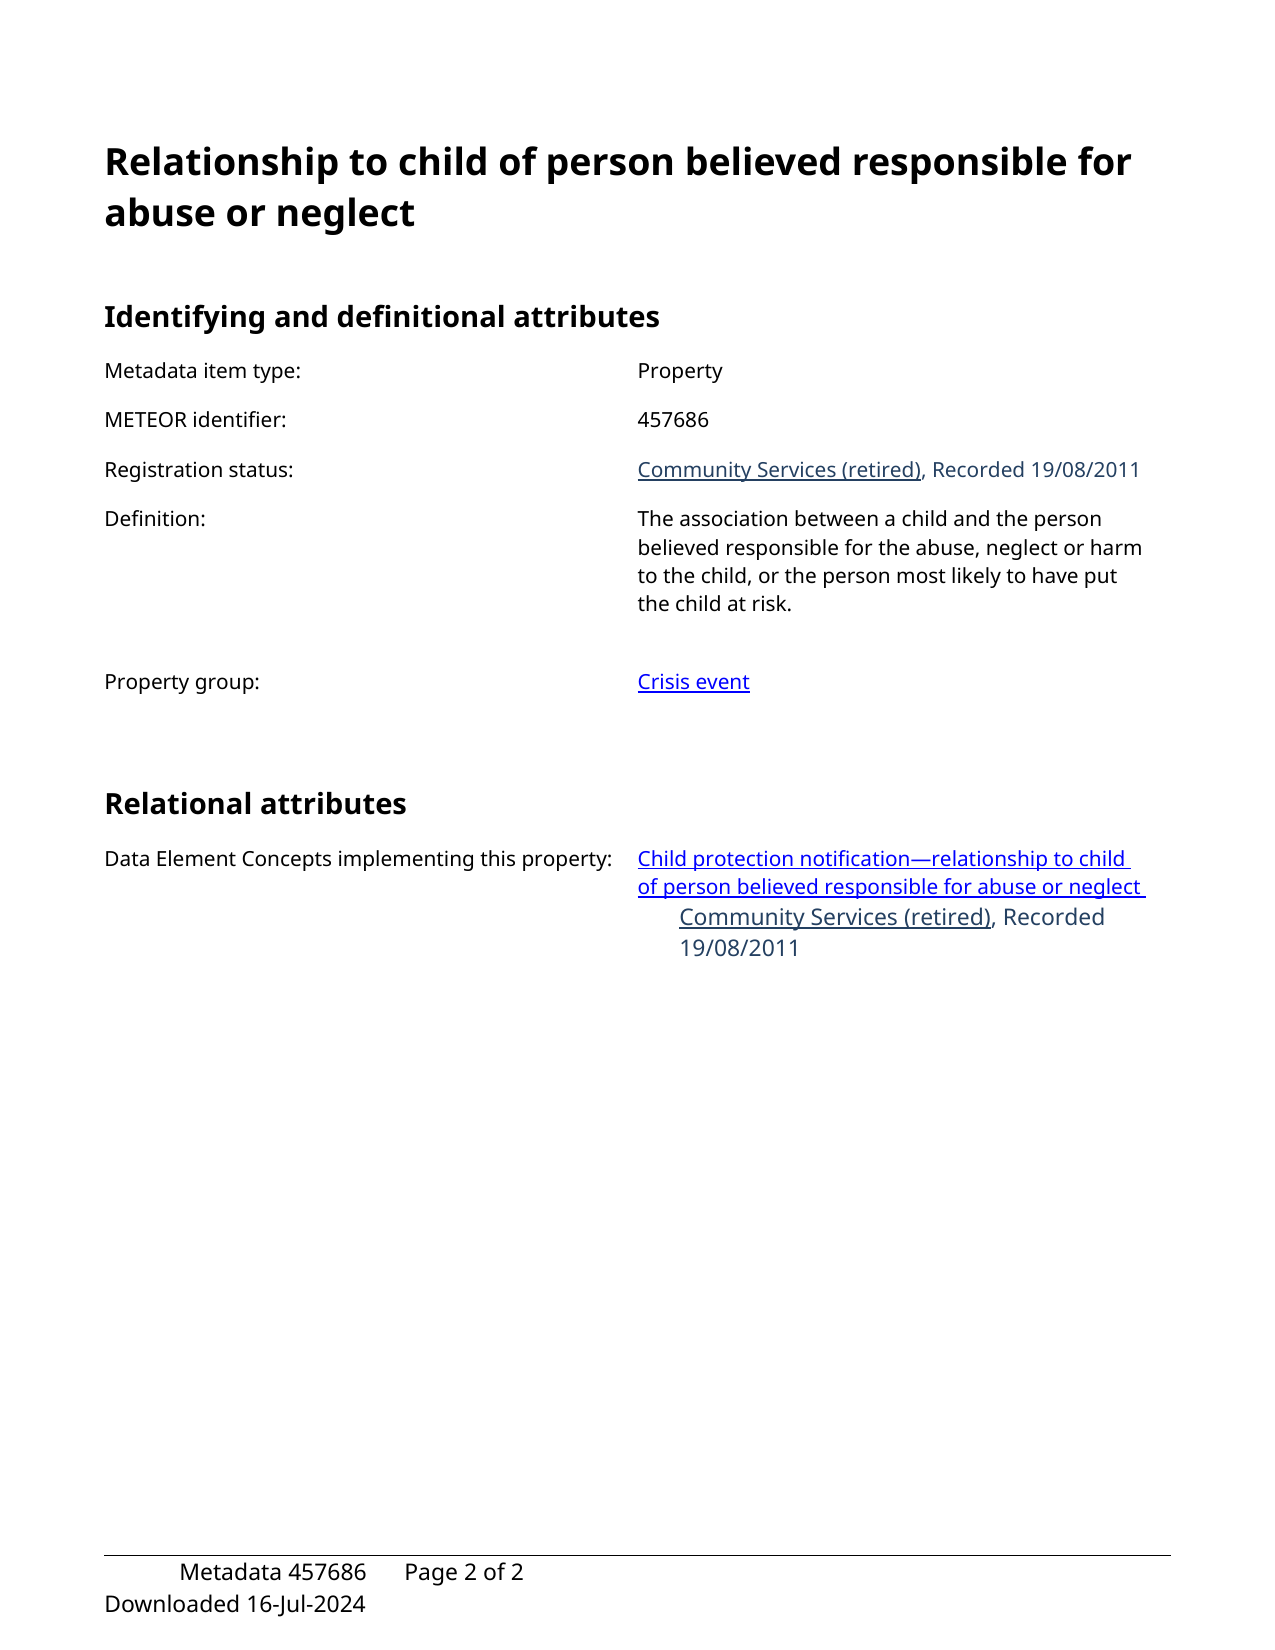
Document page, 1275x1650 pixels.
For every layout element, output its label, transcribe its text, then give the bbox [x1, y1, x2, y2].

table_cell Registration status: [93, 445, 626, 494]
table_cell The association between a child and the person believed responsible for the abuse, neglect or harm to the child, or the person most likely to have put the child at risk. [626, 494, 1159, 657]
table_header Identifying and definitional attributes [93, 250, 1159, 346]
table_cell Community Services (retired), Recorded 19/08/2011 [626, 445, 1159, 494]
table_cell Crisis event [626, 657, 1159, 706]
subtitle Relationship to child of person believed responsible for abuse or neglect [104, 135, 1171, 237]
table_cell Definition: [93, 494, 626, 657]
table_cell METEOR identifier: [93, 395, 626, 444]
table_cell Property group: [93, 657, 626, 706]
table_cell 457686 [626, 395, 1159, 444]
table_header Relational attributes [93, 737, 1159, 833]
table_cell Child protection notification—relationship to child of person believed responsible for abuse or neglect Community Services (retired), Recorded 19/08/2011 [626, 833, 1159, 1030]
table_cell Property [626, 346, 1159, 395]
table_cell Data Element Concepts implementing this property: [93, 833, 626, 1030]
table_cell Metadata item type: [93, 346, 626, 395]
